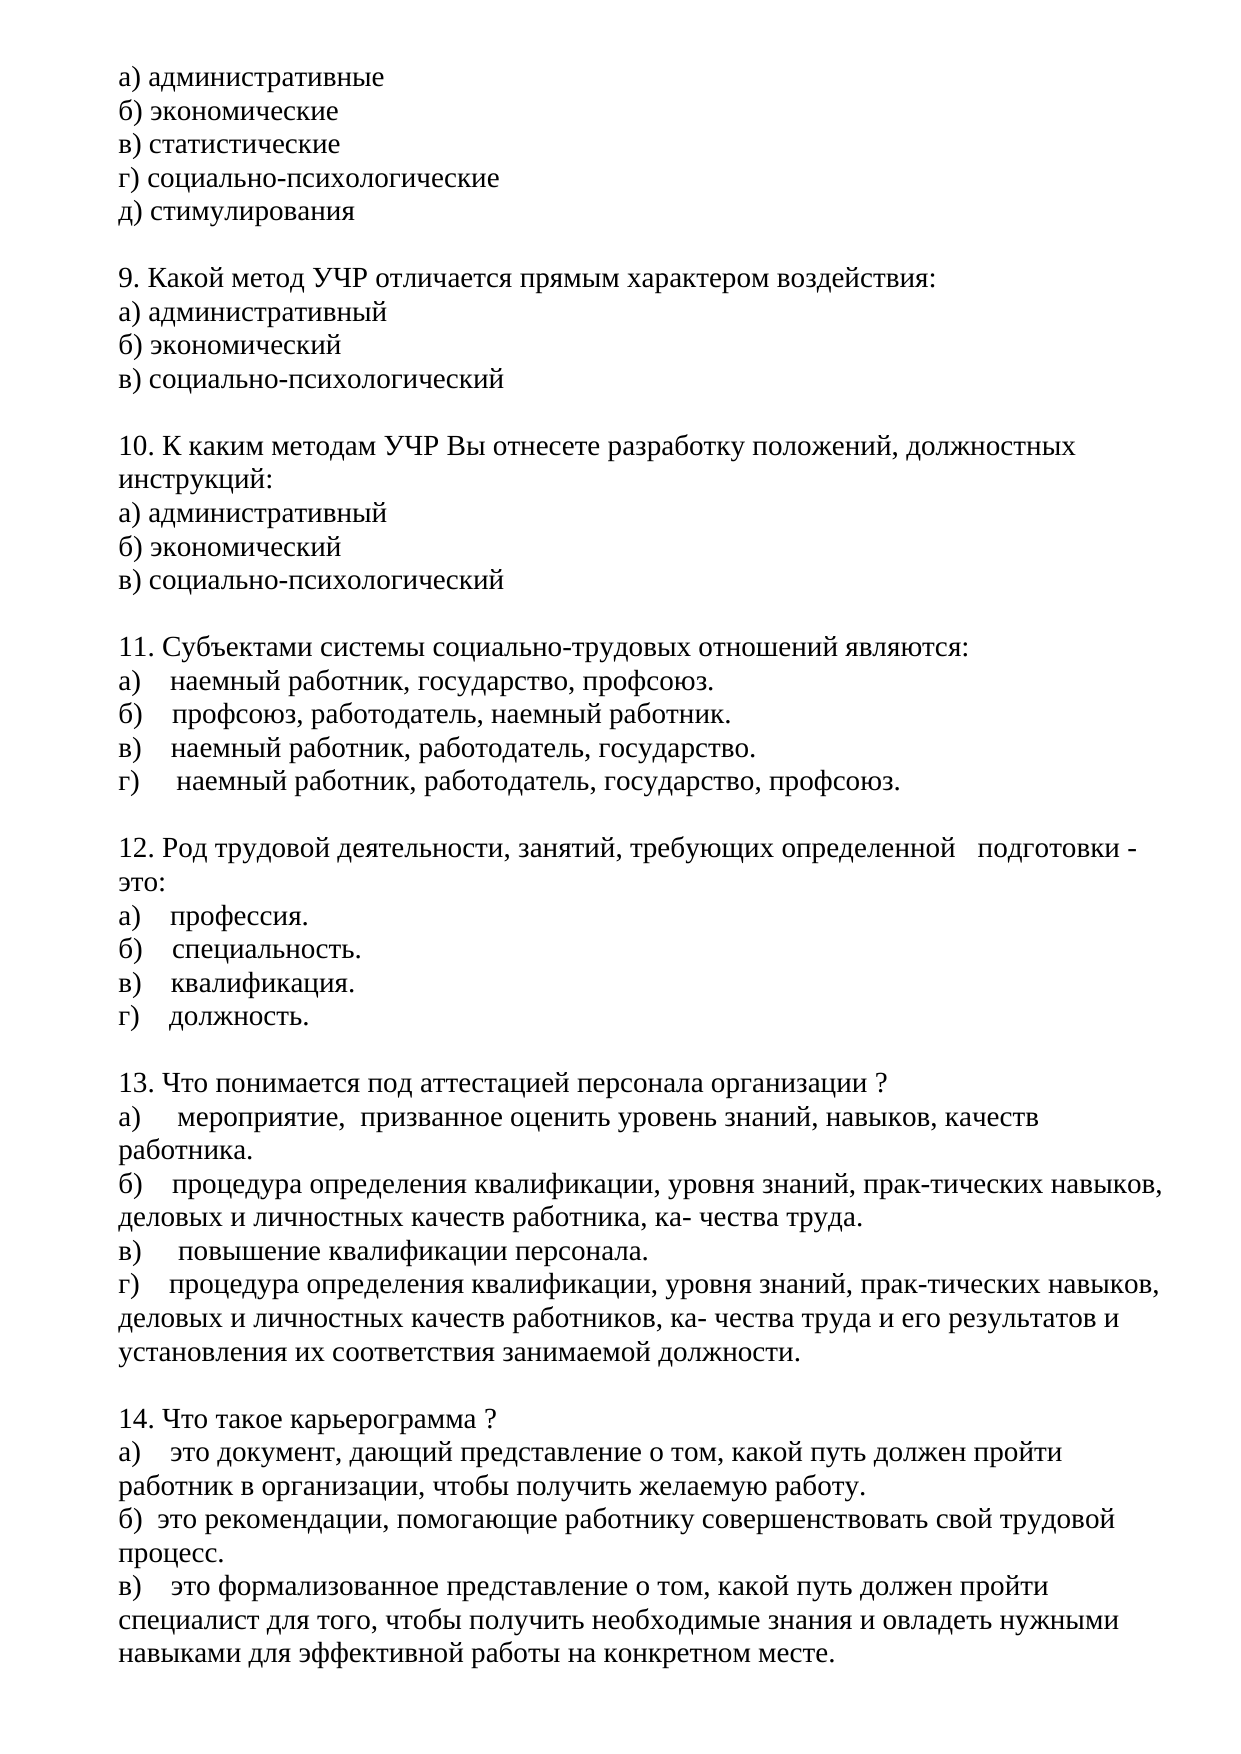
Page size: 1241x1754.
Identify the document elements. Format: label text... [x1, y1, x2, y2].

text 9. Какой метод УЧР отличается прямым характером воздействия: [118, 260, 1181, 294]
text б) экономический [118, 327, 1181, 361]
text в) социально-психологический [118, 562, 1181, 596]
text а) административный [118, 495, 1181, 529]
text а) это документ, дающий представление о том, какой путь должен пройти работник в организации, чтобы получить желаемую работу. [118, 1434, 1181, 1501]
text в) квалификация. [118, 965, 1181, 998]
text в) социально-психологический [118, 361, 1181, 394]
text 14. Что такое карьерограмма ? [118, 1401, 1181, 1434]
text б) экономические [118, 93, 1181, 126]
text в) это формализованное представление о том, какой путь должен пройти специалист для того, чтобы получить необходимые знания и овладеть нужными навыками для эффективной работы на конкретном месте. [118, 1568, 1181, 1669]
text а) профессия. [118, 898, 1181, 931]
text г) должность. [118, 998, 1181, 1032]
text а) наемный работник, государство, профсоюз. [118, 663, 1181, 696]
text г) процедура определения квалификации, уровня знаний, прак-тических навыков, деловых и личностных качеств работников, ка- чества труда и его результатов и установления их соответствия занимаемой должности. [118, 1267, 1181, 1367]
text в) наемный работник, работодатель, государство. [118, 730, 1181, 763]
text б) это рекомендации, помогающие работнику совершенствовать свой трудовой процесс. [118, 1501, 1181, 1568]
text б) экономический [118, 529, 1181, 562]
text г) социально-психологические [118, 160, 1181, 193]
text б) профсоюз, работодатель, наемный работник. [118, 696, 1181, 730]
text 13. Что понимается под аттестацией персонала организации ? [118, 1065, 1181, 1099]
text д) стимулирования [118, 193, 1181, 227]
text б) специальность. [118, 931, 1181, 965]
text б) процедура определения квалификации, уровня знаний, прак-тических навыков, деловых и личностных качеств работника, ка- чества труда. [118, 1166, 1181, 1233]
text г) наемный работник, работодатель, государство, профсоюз. [118, 763, 1181, 797]
text в) повышение квалификации персонала. [118, 1233, 1181, 1267]
text а) административные [118, 59, 1181, 93]
text 12. Род трудовой деятельности, занятий, требующих определенной подготовки - это: [118, 831, 1181, 898]
text в) статистические [118, 126, 1181, 160]
text 10. К каким методам УЧР Вы отнесете разработку положений, должностных инструкций: [118, 428, 1181, 495]
text а) мероприятие, призванное оценить уровень знаний, навыков, качеств работника. [118, 1099, 1181, 1166]
text а) административный [118, 294, 1181, 327]
text 11. Субъектами системы социально-трудовых отношений являются: [118, 629, 1181, 663]
